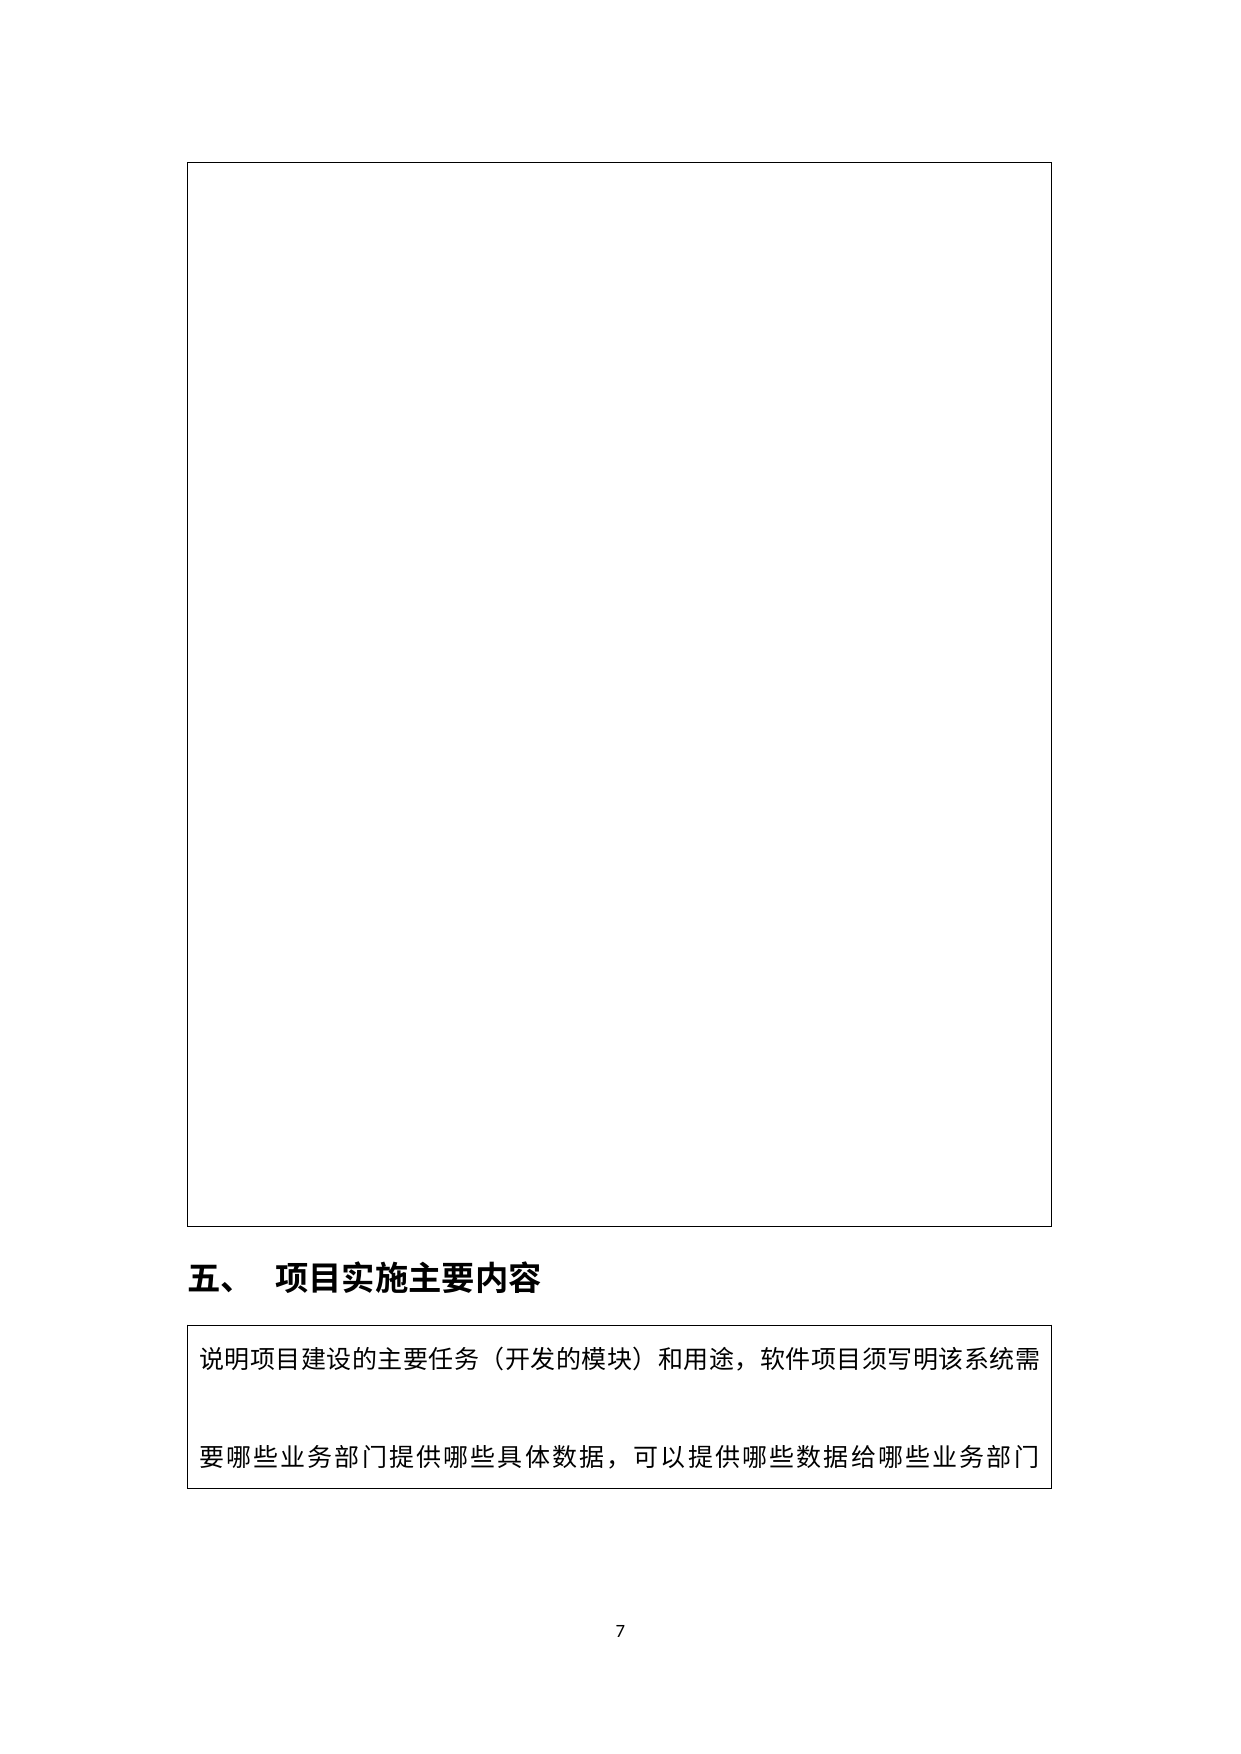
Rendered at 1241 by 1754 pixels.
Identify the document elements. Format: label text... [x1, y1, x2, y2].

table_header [188, 163, 1051, 1226]
subtitle 项目实施主要内容 [187, 1243, 1053, 1308]
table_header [188, 1326, 1051, 1488]
